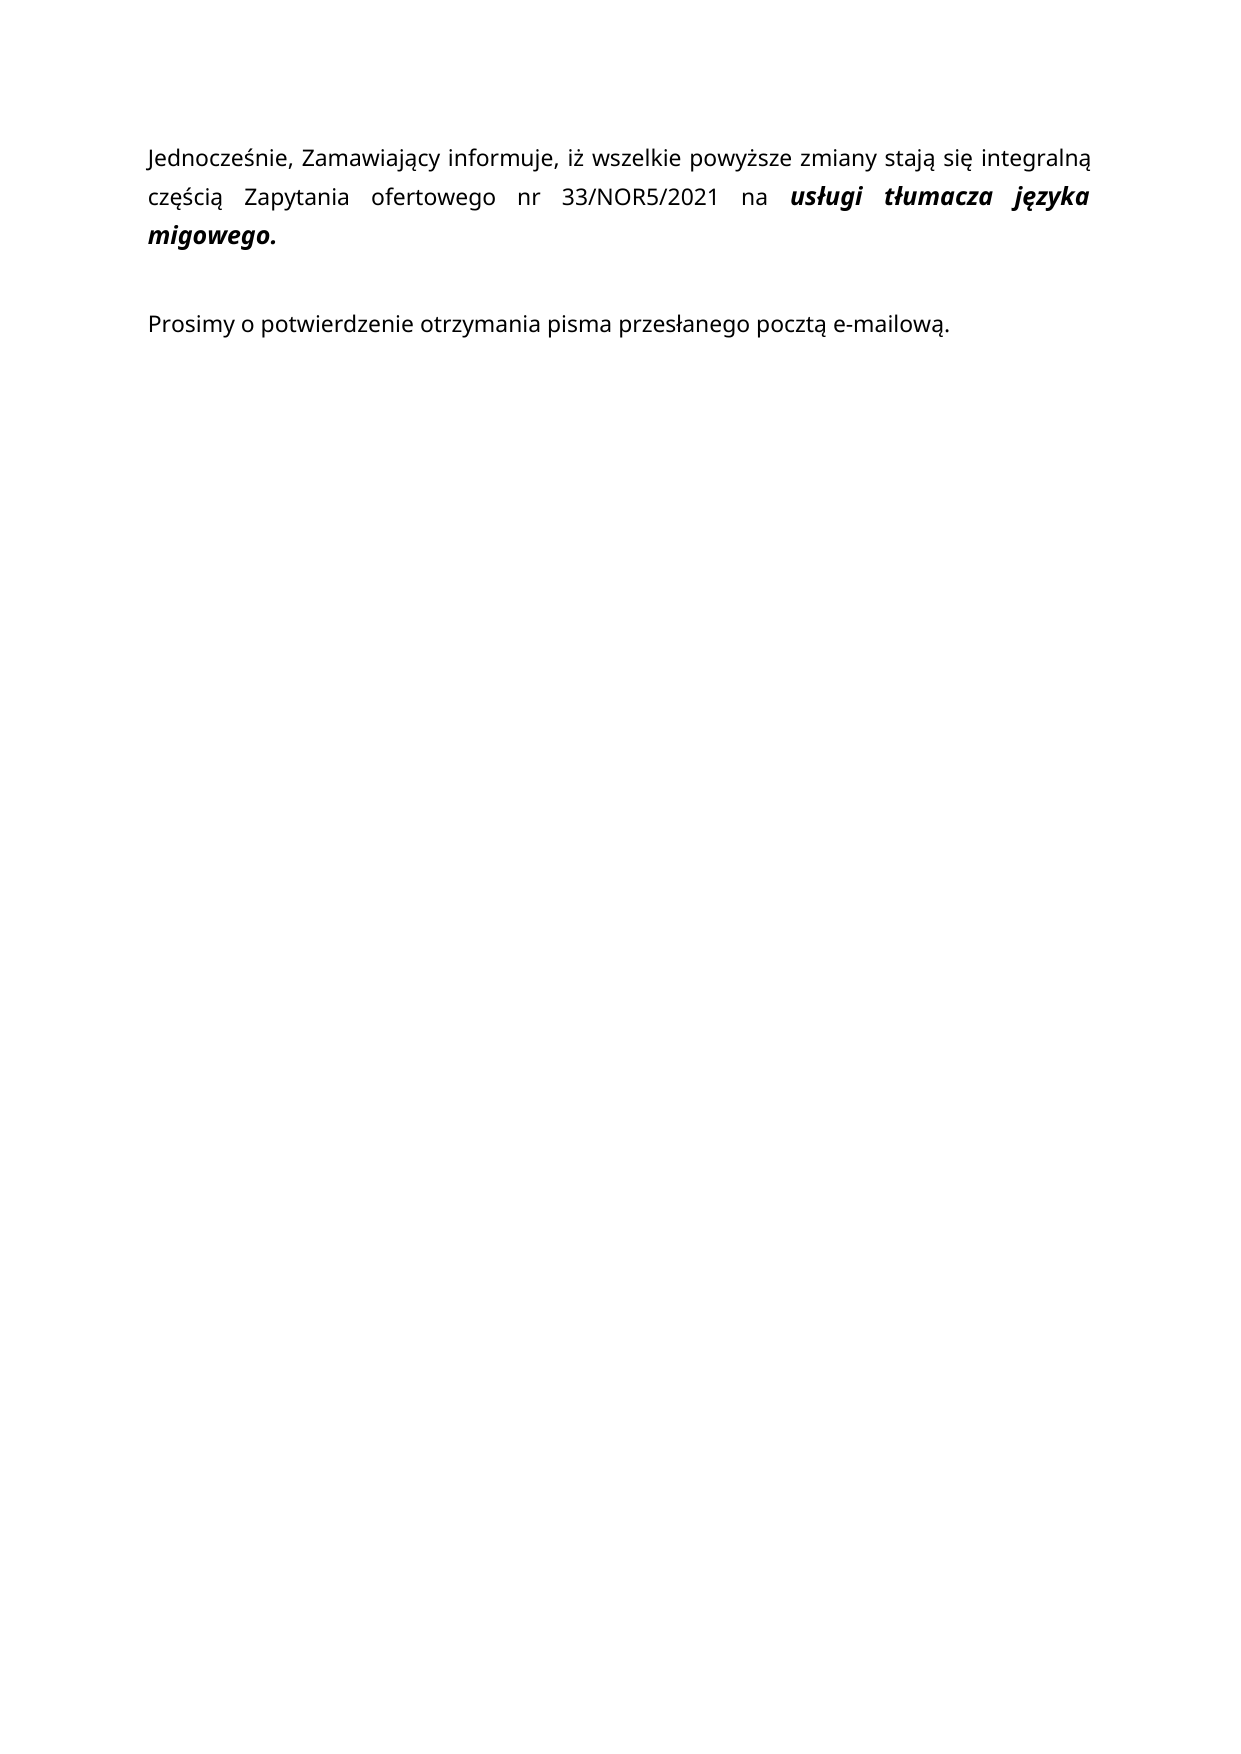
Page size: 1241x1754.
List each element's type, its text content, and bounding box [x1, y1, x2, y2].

text Prosimy o potwierdzenie otrzymania pisma przesłanego pocztą e-mailową. [148, 308, 1092, 339]
text Jednocześnie, Zamawiający informuje, iż wszelkie powyższe zmiany stają się integralną częścią Zapytania ofertowego nr 33/NOR5/2021 na usługi tłumacza języka migowego. [148, 142, 1092, 251]
